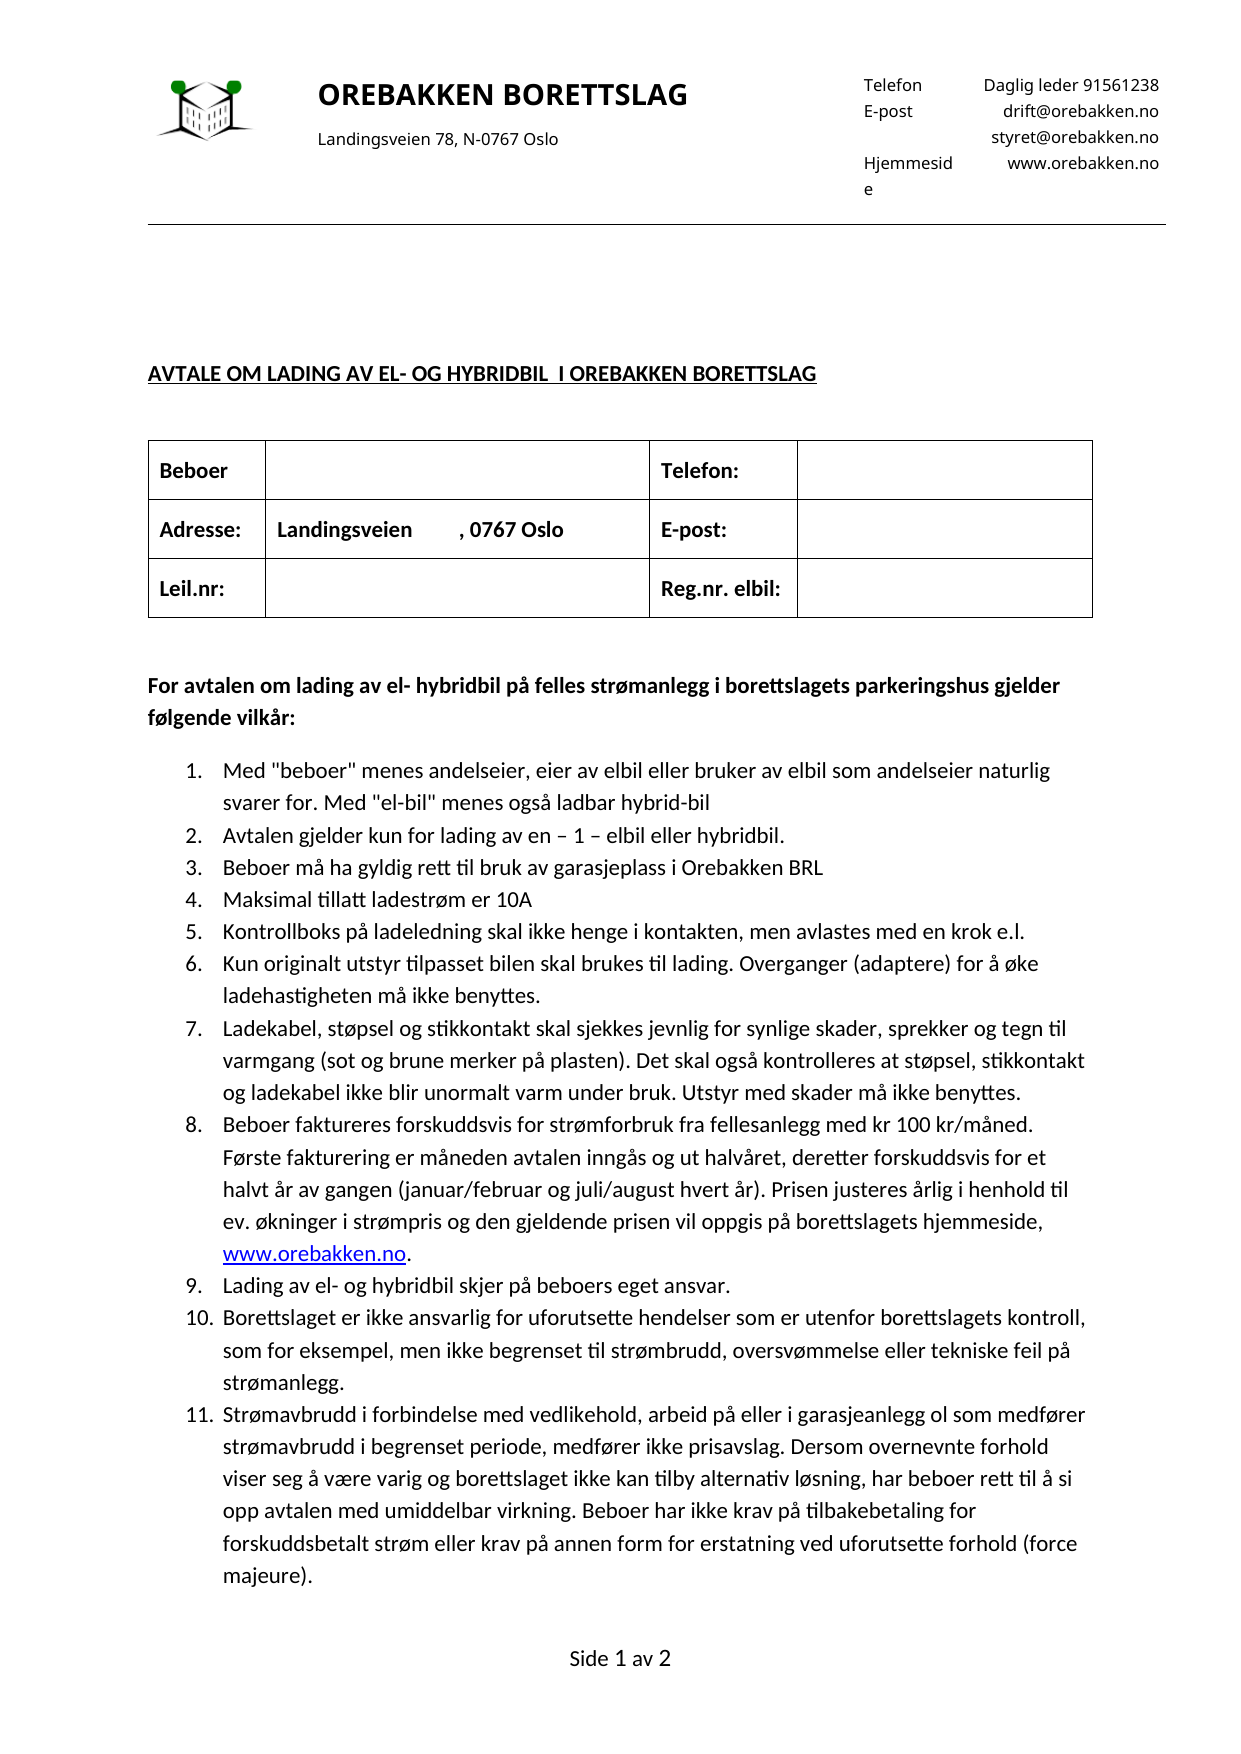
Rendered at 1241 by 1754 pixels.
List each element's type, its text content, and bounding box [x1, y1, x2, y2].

table_cell [798, 559, 1092, 617]
list Maksimal tillatt ladestrøm er 10A [185, 885, 1093, 913]
table_cell [266, 559, 649, 617]
list Ladekabel, støpsel og stikkontakt skal sjekkes jevnlig for synlige skader, sprekker og tegn til varmgang (sot og brune merker på plasten). Det skal også kontrolleres at støpsel, stikkontakt og ladekabel ikke blir unormalt varm under bruk. Utstyr med skader må ikke benyttes. [185, 1014, 1093, 1106]
text AVTALE OM LADING AV EL- OG HYBRIDBIL I OREBAKKEN BORETTSLAG [148, 359, 1093, 387]
table_cell [798, 500, 1092, 558]
text For avtalen om lading av el- hybridbil på felles strømanlegg i borettslagets parkeringshus gjelder følgende vilkår: [148, 671, 1093, 731]
list Borettslaget er ikke ansvarlig for uforutsette hendelser som er utenfor borettslagets kontroll, som for eksempel, men ikke begrenset til strømbrudd, oversvømmelse eller tekniske feil på strømanlegg. [185, 1303, 1093, 1396]
table_cell Leil.nr: [149, 559, 265, 617]
list Strømavbrudd i forbindelse med vedlikehold, arbeid på eller i garasjeanlegg ol som medfører strømavbrudd i begrenset periode, medfører ikke prisavslag. Dersom overnevnte forhold viser seg å være varig og borettslaget ikke kan tilby alternativ løsning, har beboer rett til å si opp avtalen med umiddelbar virkning. Beboer har ikke krav på tilbakebetaling for forskuddsbetalt strøm eller krav på annen form for erstatning ved uforutsette forhold (force majeure). [185, 1400, 1093, 1589]
list Beboer faktureres forskuddsvis for strømforbruk fra fellesanlegg med kr 100 kr/måned. Første fakturering er måneden avtalen inngås og ut halvåret, deretter forskuddsvis for et halvt år av gangen (januar/februar og juli/august hvert år). Prisen justeres årlig i henhold til ev. økninger i strømpris og den gjeldende prisen vil oppgis på borettslagets hjemmeside, www.orebakken.no. [185, 1110, 1093, 1267]
table_cell Landingsveien , 0767 Oslo [266, 500, 649, 558]
list Lading av el- og hybridbil skjer på beboers eget ansvar. [185, 1271, 1093, 1299]
table_cell E-post: [650, 500, 797, 558]
list Med "beboer" menes andelseier, eier av elbil eller bruker av elbil som andelseier naturlig svarer for. Med "el-bil" menes også ladbar hybrid-bil [185, 756, 1093, 817]
list Avtalen gjelder kun for lading av en – 1 – elbil eller hybridbil. [185, 821, 1093, 849]
list Kun originalt utstyr tilpasset bilen skal brukes til lading. Overganger (adaptere) for å øke ladehastigheten må ikke benyttes. [185, 949, 1093, 1010]
table_header [798, 441, 1092, 499]
table_cell Adresse: [149, 500, 265, 558]
table_header [266, 441, 649, 499]
table_header Telefon: [650, 441, 797, 499]
list Beboer må ha gyldig rett til bruk av garasjeplass i Orebakken BRL [185, 853, 1093, 881]
table_cell Reg.nr. elbil: [650, 559, 797, 617]
list Kontrollboks på ladeledning skal ikke henge i kontakten, men avlastes med en krok e.l. [185, 917, 1093, 945]
table_header Beboer [149, 441, 265, 499]
